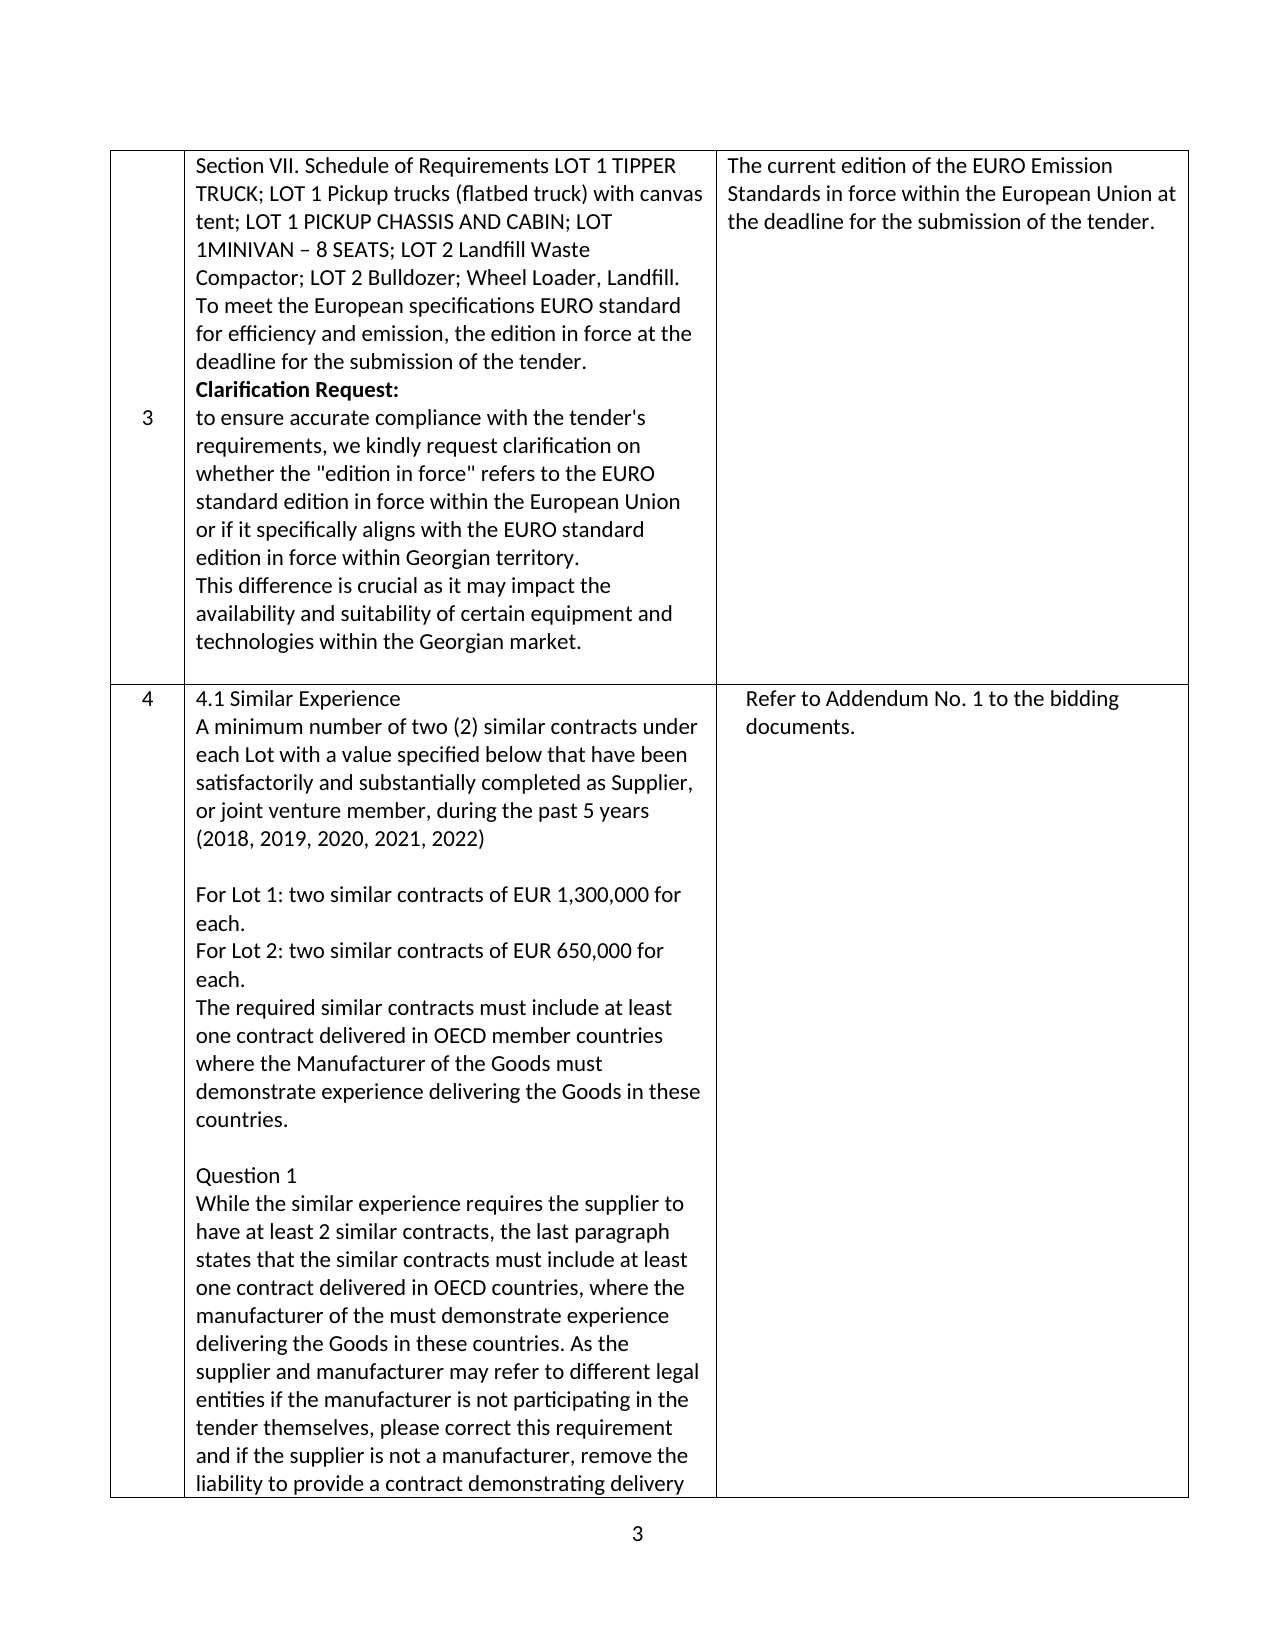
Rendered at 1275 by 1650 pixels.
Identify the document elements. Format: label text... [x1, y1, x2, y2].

table_cell The current edition of the EURO Emission Standards in force within the European Union at the deadline for the submission of the tender. [717, 151, 1188, 683]
table_cell 3 [111, 151, 184, 683]
table_cell Section VII. Schedule of Requirements LOT 1 TIPPER TRUCK; LOT 1 Pickup trucks (flatbed truck) with canvas tent; LOT 1 PICKUP CHASSIS AND CABIN; LOT 1MINIVAN – 8 SEATS; LOT 2 Landfill Waste Compactor; LOT 2 Bulldozer; Wheel Loader, Landfill. To meet the European specifications EURO standard for efficiency and emission, the edition in force at the deadline for the submission of the tender. Clarification Request: to ensure accurate compliance with the tender's requirements, we kindly request clarification on whether the "edition in force" refers to the EURO standard edition in force within the European Union or if it specifically aligns with the EURO standard edition in force within Georgian territory. This difference is crucial as it may impact the availability and suitability of certain equipment and technologies within the Georgian market. [185, 151, 716, 683]
table_cell 4 [111, 685, 184, 1497]
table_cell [717, 685, 1188, 1497]
